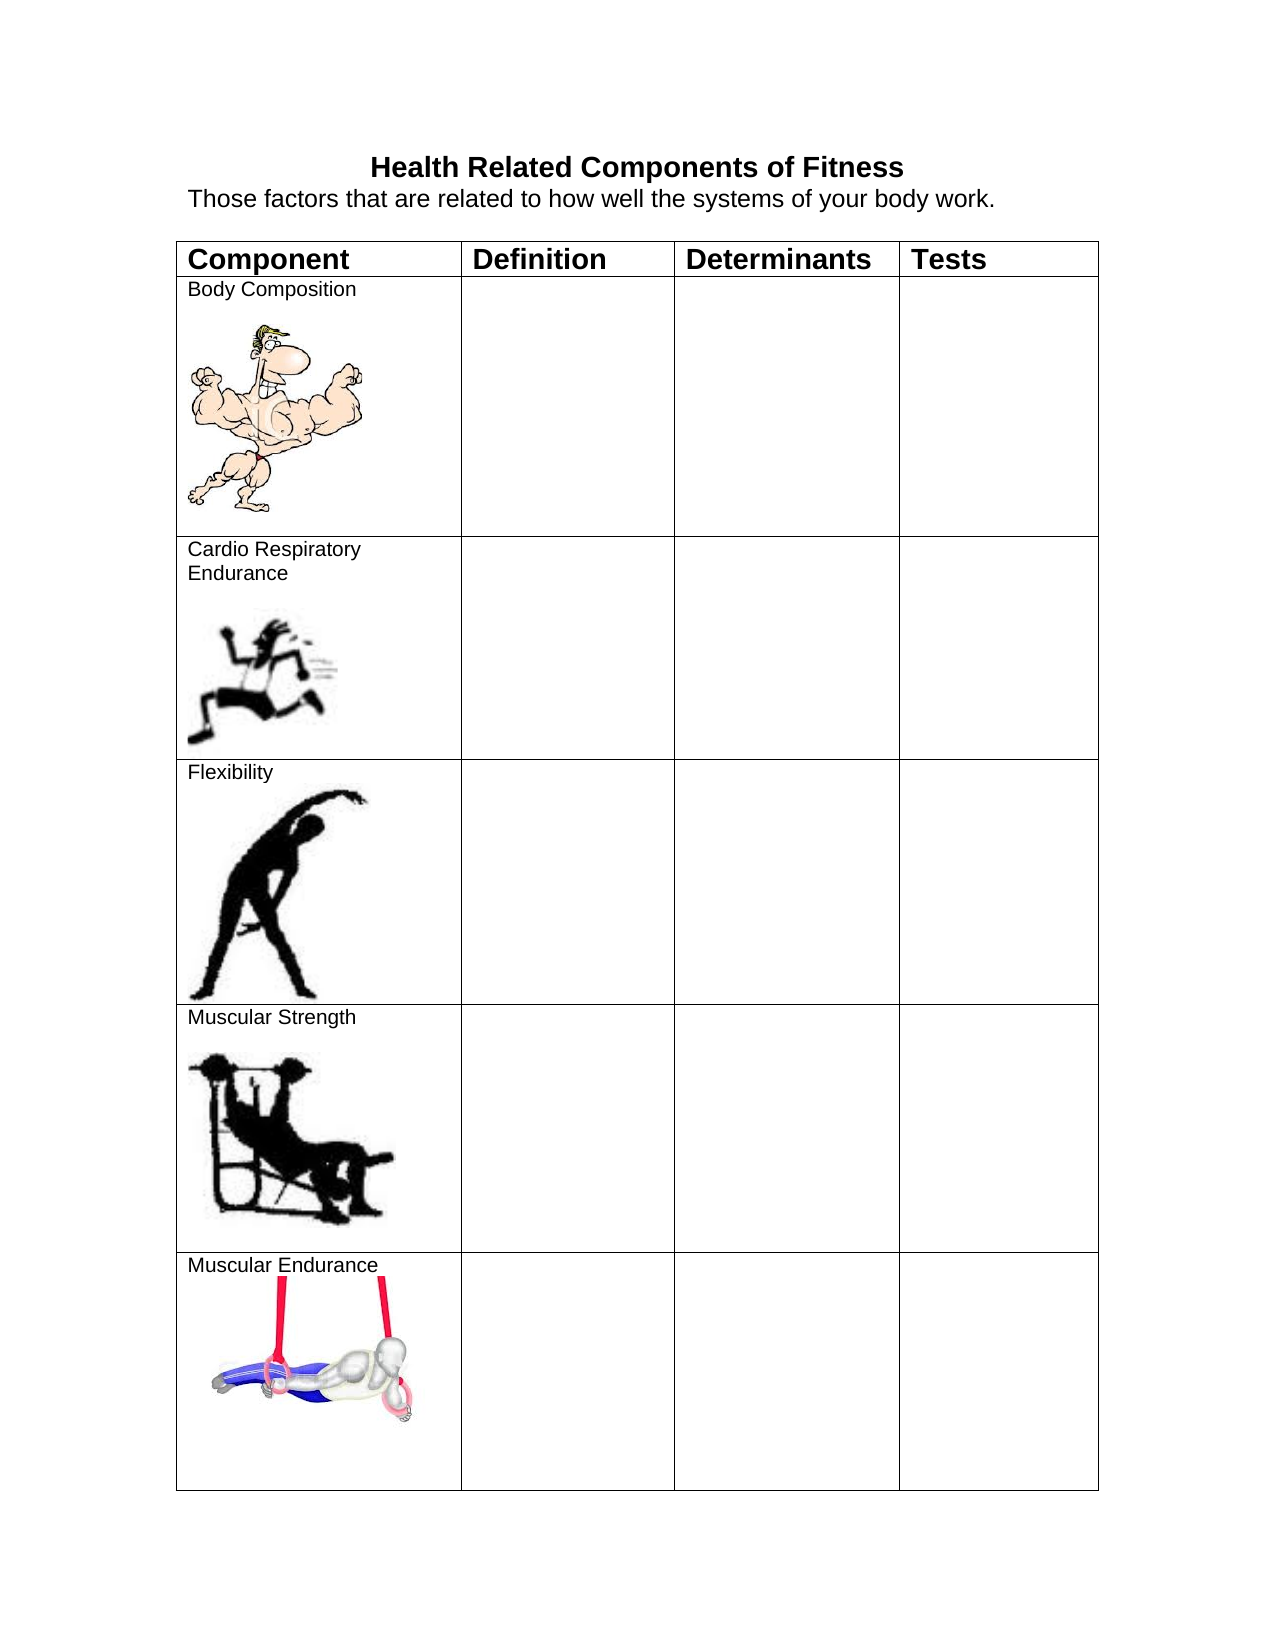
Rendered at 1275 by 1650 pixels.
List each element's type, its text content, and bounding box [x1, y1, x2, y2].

table_cell [900, 1253, 1098, 1490]
picture [187, 783, 371, 1004]
table_cell Muscular Strength [177, 1005, 461, 1252]
table_cell [462, 277, 674, 536]
table_cell [900, 537, 1098, 759]
table_cell [675, 760, 899, 1004]
table_cell [675, 1253, 899, 1490]
table_cell Cardio Respiratory Endurance [177, 537, 461, 759]
picture [187, 324, 363, 512]
table_cell [462, 537, 674, 759]
table_cell [900, 760, 1098, 1004]
table_cell [462, 1253, 674, 1490]
table_cell [462, 1005, 674, 1252]
table_cell [675, 537, 899, 759]
table_header Tests [900, 242, 1098, 276]
table_cell Body Composition [177, 277, 461, 536]
table_cell Flexibility [177, 760, 461, 1004]
picture [187, 1052, 396, 1228]
picture [187, 608, 338, 759]
text Health Related Components of Fitness [187, 150, 1087, 183]
text Those factors that are related to how well the systems of your body work. [187, 183, 1087, 212]
table_cell [462, 760, 674, 1004]
picture [187, 1276, 446, 1467]
table_header Component [177, 242, 461, 276]
table_cell Muscular Endurance [177, 1253, 461, 1490]
table_cell [900, 1005, 1098, 1252]
table_header Determinants [675, 242, 899, 276]
table_cell [900, 277, 1098, 536]
table_header Definition [462, 242, 674, 276]
table_cell [675, 1005, 899, 1252]
table_cell [675, 277, 899, 536]
